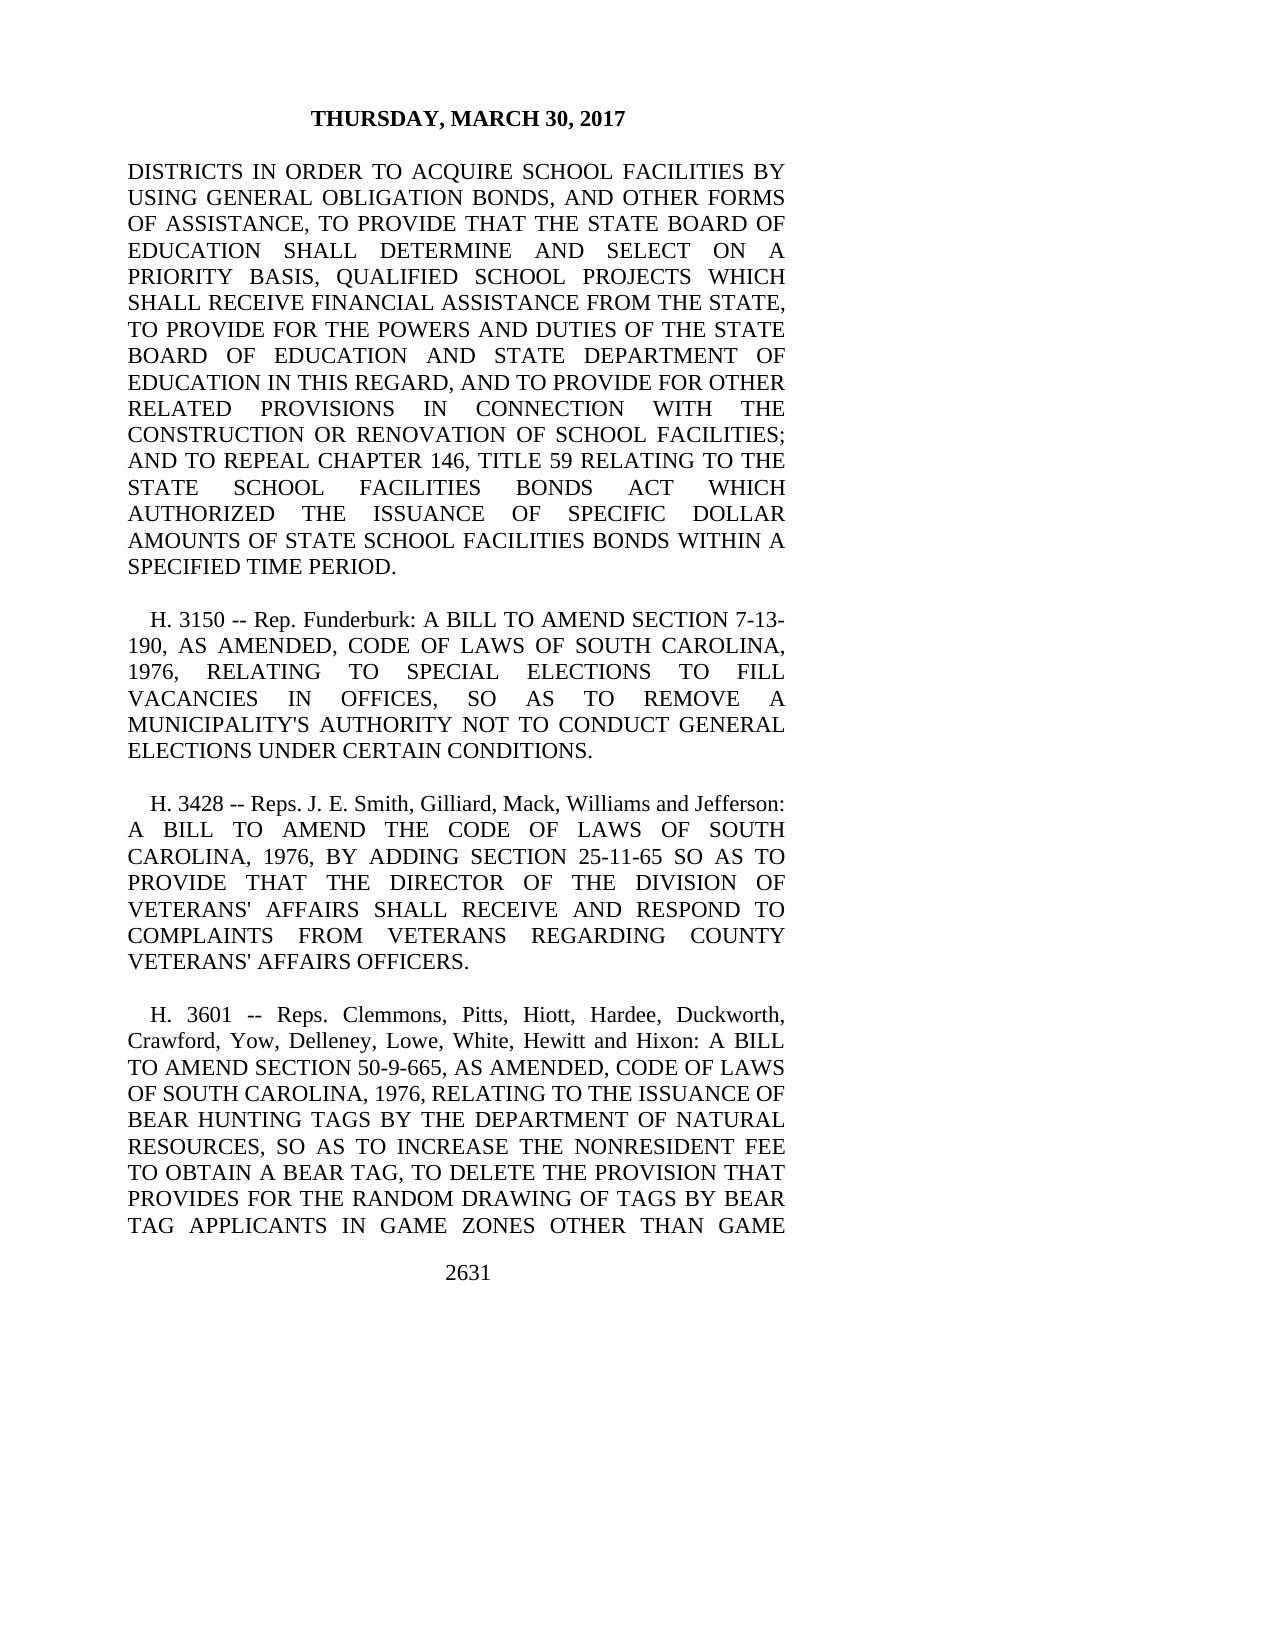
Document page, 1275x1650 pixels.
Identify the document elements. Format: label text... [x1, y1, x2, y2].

text H. 3150 -- Rep. Funderburk: A BILL TO AMEND SECTION 7-13-190, AS AMENDED, CODE OF LAWS OF SOUTH CAROLINA, 1976, RELATING TO SPECIAL ELECTIONS TO FILL VACANCIES IN OFFICES, SO AS TO REMOVE A MUNICIPALITY'S AUTHORITY NOT TO CONDUCT GENERAL ELECTIONS UNDER CERTAIN CONDITIONS. [127, 606, 786, 764]
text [127, 158, 786, 579]
text H. 3428 -- Reps. J. E. Smith, Gilliard, Mack, Williams and Jefferson: A BILL TO AMEND THE CODE OF LAWS OF SOUTH CAROLINA, 1976, BY ADDING SECTION 25-11-65 SO AS TO PROVIDE THAT THE DIRECTOR OF THE DIVISION OF VETERANS' AFFAIRS SHALL RECEIVE AND RESPOND TO COMPLAINTS FROM VETERANS REGARDING COUNTY VETERANS' AFFAIRS OFFICERS. [127, 790, 786, 975]
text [127, 1001, 786, 1238]
